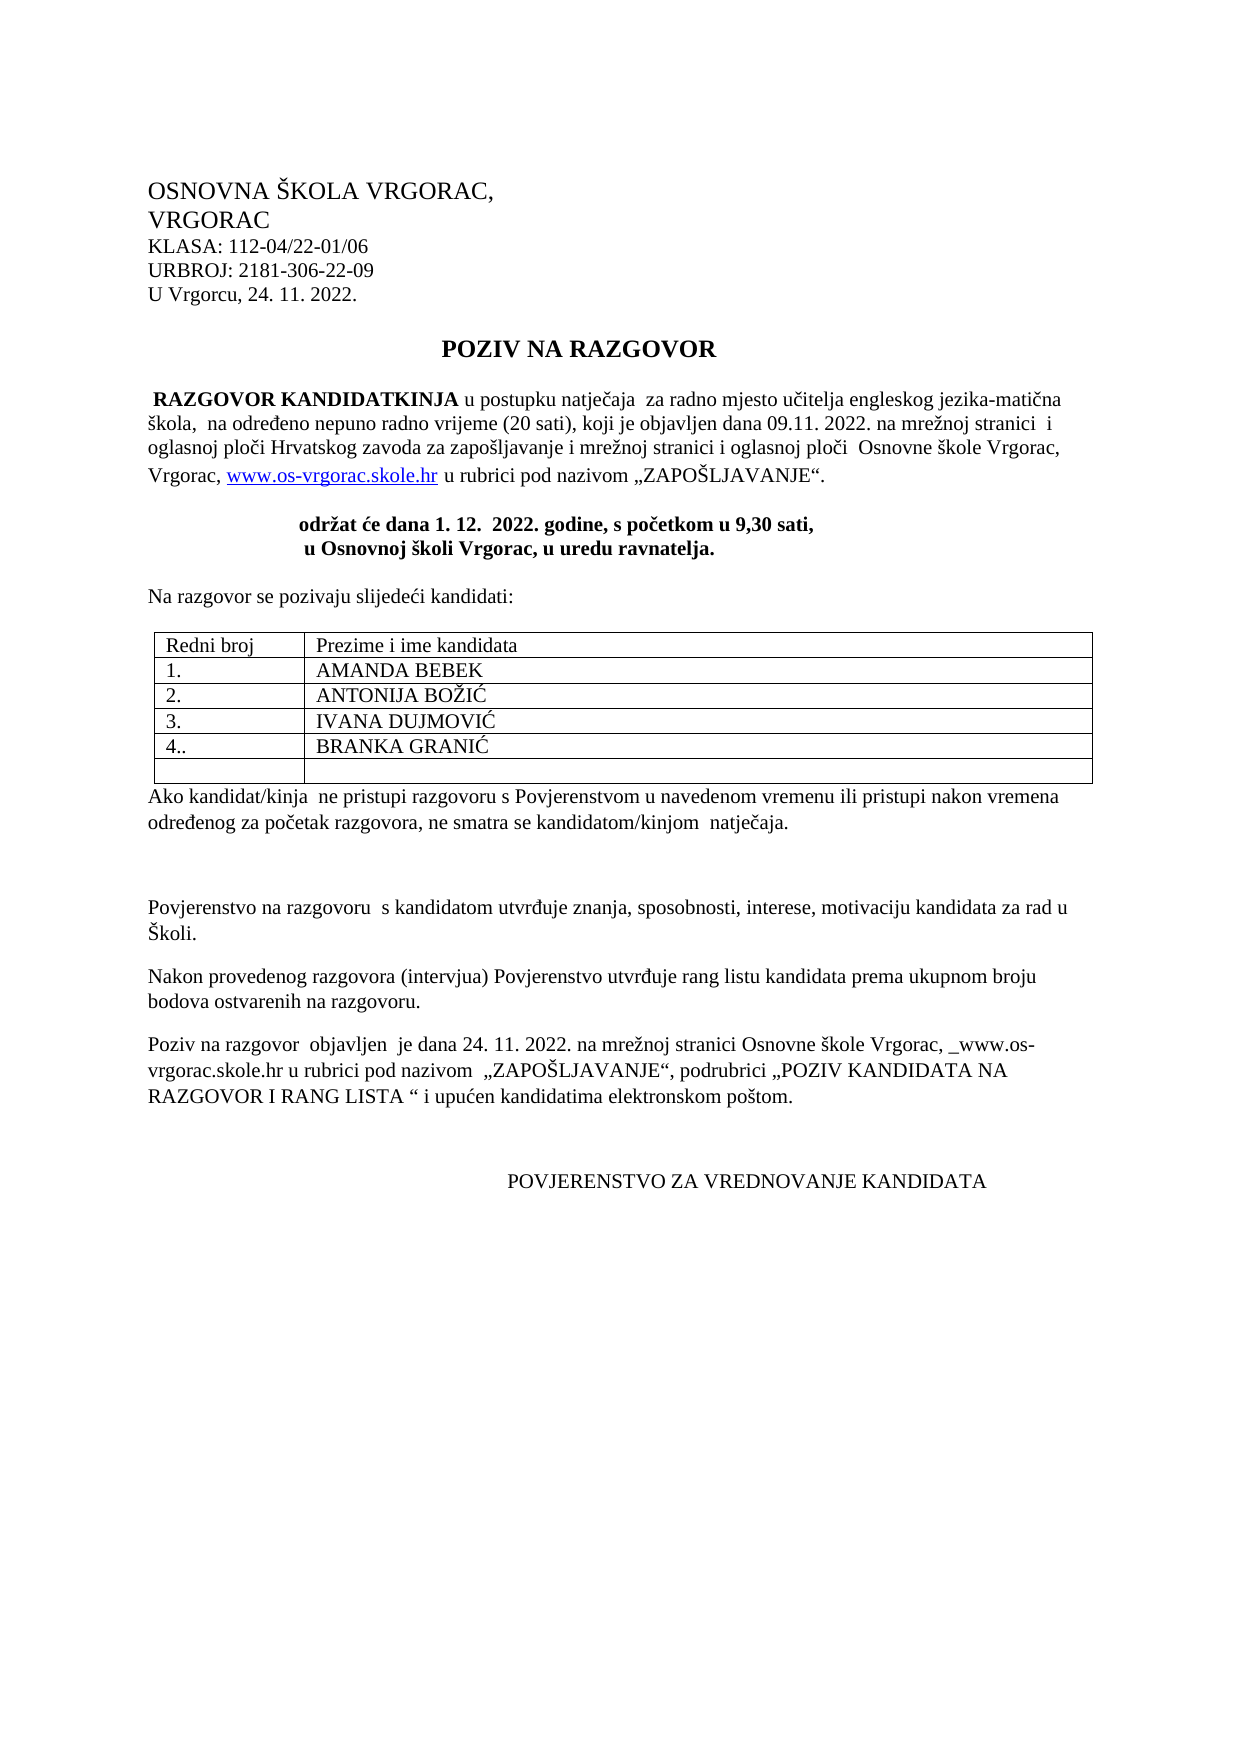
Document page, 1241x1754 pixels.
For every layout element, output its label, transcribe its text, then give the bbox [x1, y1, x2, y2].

text OSNOVNA ŠKOLA VRGORAC, [148, 176, 1093, 205]
text POVJERENSTVO ZA VREDNOVANJE KANDIDATA [148, 1169, 1093, 1193]
table_cell AMANDA BEBEK [305, 658, 1092, 682]
text u Osnovnoj školi Vrgorac, u uredu ravnatelja. [148, 536, 1093, 560]
table_cell ANTONIJA BOŽIĆ [305, 684, 1092, 707]
table_cell IVANA DUJMOVIĆ [305, 709, 1092, 733]
text URBROJ: 2181-306-22-09 [148, 258, 1093, 282]
text Ako kandidat/kinja ne pristupi razgovoru s Povjerenstvom u navedenom vremenu ili pristupi nakon vremena određenog za početak razgovora, ne smatra se kandidatom/kinjom natječaja. [148, 784, 1093, 834]
text Poziv na razgovor objavljen je dana 24. 11. 2022. na mrežnoj stranici Osnovne škole Vrgorac, _www.os-vrgorac.skole.hr u rubrici pod nazivom „ZAPOŠLJAVANJE“, podrubrici „POZIV KANDIDATA NA RAZGOVOR I RANG LISTA “ i upućen kandidatima elektronskom poštom. [148, 1032, 1093, 1108]
text Nakon provedenog razgovora (intervjua) Povjerenstvo utvrđuje rang listu kandidata prema ukupnom broju bodova ostvarenih na razgovoru. [148, 963, 1093, 1013]
text održat će dana 1. 12. 2022. godine, s početkom u 9,30 sati, [148, 512, 1093, 536]
text Povjerenstvo na razgovoru s kandidatom utvrđuje znanja, sposobnosti, interese, motivaciju kandidata za rad u Školi. [148, 895, 1093, 945]
text Na razgovor se pozivaju slijedeći kandidati: [148, 584, 1093, 608]
text POZIV NA RAZGOVOR [148, 334, 1093, 363]
table_cell BRANKA GRANIĆ [305, 734, 1092, 758]
text U Vrgorcu, 24. 11. 2022. [148, 282, 1093, 306]
table_cell [305, 759, 1092, 783]
table_cell [155, 759, 304, 783]
table_cell 1. [155, 658, 304, 682]
table_cell 4.. [155, 734, 304, 758]
table_cell 2. [155, 684, 304, 707]
text VRGORAC [148, 205, 1093, 234]
table_cell 3. [155, 709, 304, 733]
text KLASA: 112-04/22-01/06 [148, 234, 1093, 258]
table_header Prezime i ime kandidata [305, 633, 1092, 657]
table_header Redni broj [155, 633, 304, 657]
text RAZGOVOR KANDIDATKINJA u postupku natječaja za radno mjesto učitelja engleskog jezika-matična škola, na određeno nepuno radno vrijeme (20 sati), koji je objavljen dana 09.11. 2022. na mrežnoj stranici i oglasnoj ploči Hrvatskog zavoda za zapošljavanje i mrežnoj stranici i oglasnoj ploči Osnovne škole Vrgorac, Vrgorac, www.os-vrgorac.skole.hr u rubrici pod nazivom „ZAPOŠLJAVANJE“. [148, 387, 1093, 488]
